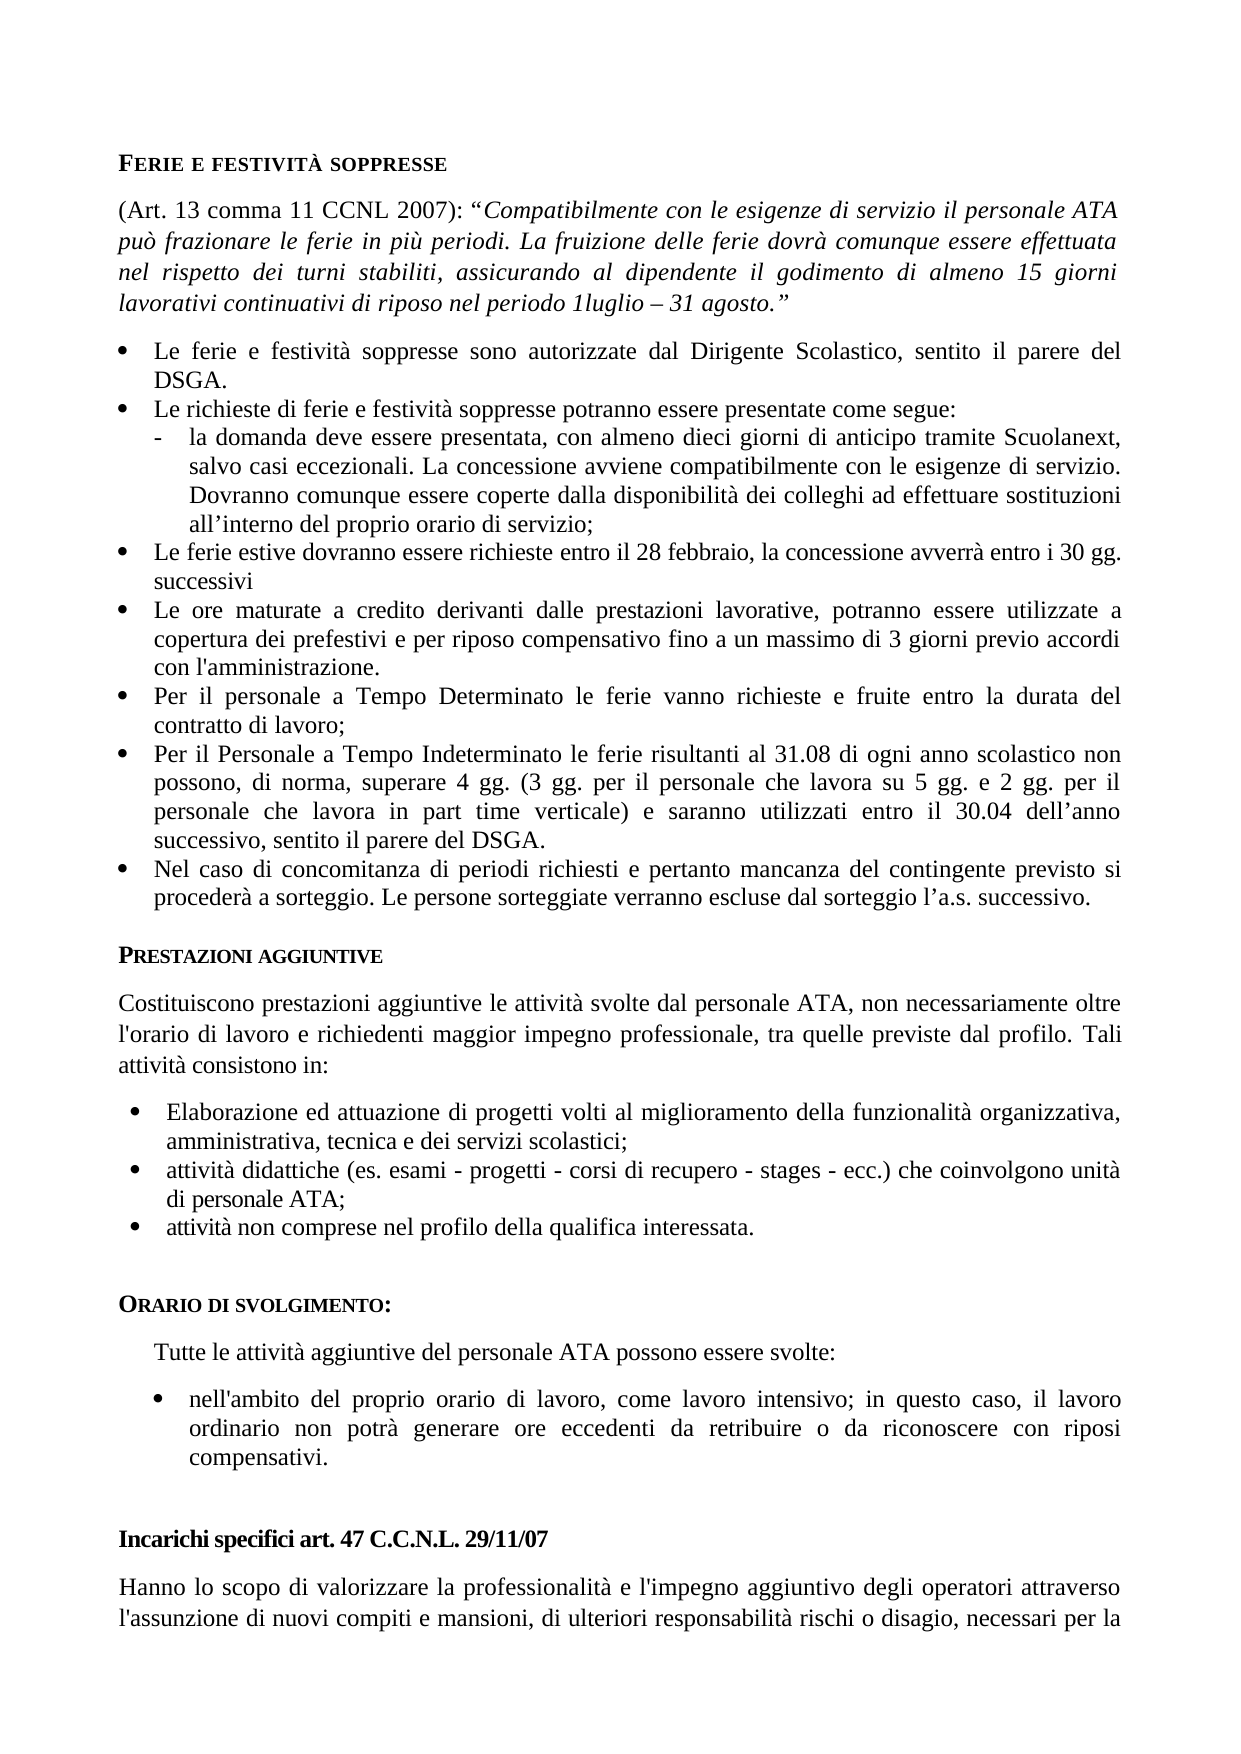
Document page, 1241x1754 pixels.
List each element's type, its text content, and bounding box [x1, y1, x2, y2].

list Per il personale a Tempo Determinato le ferie vanno richieste e fruite entro la durata del contratto di lavoro; [118, 681, 1122, 739]
list Per il Personale a Tempo Indeterminato le ferie risultanti al 31.08 di ogni anno scolastico non possono, di norma, superare 4 gg. (3 gg. per il personale che lavora su 5 gg. e 2 gg. per il personale che lavora in part time verticale) e saranno utilizzati entro il 30.04 dell’anno successivo, sentito il parere del DSGA. [118, 739, 1122, 854]
text Ferie e festività soppresse [118, 148, 1122, 176]
list Nel caso di concomitanza di periodi richiesti e pertanto mancanza del contingente previsto si procederà a sorteggio. Le persone sorteggiate verranno escluse dal sorteggio l’a.s. successivo. [118, 854, 1122, 911]
list Le ferie estive dovranno essere richieste entro il 28 febbraio, la concessione avverrà entro i 30 gg. successivi [118, 537, 1122, 595]
text Tutte le attività aggiuntive del personale ATA possono essere svolte: [118, 1337, 1122, 1365]
text (Art. 13 comma 11 CCNL 2007): “Compatibilmente con le esigenze di servizio il personale ATA può frazionare le ferie in più periodi. La fruizione delle ferie dovrà comunque essere effettuata nel rispetto dei turni stabiliti, assicurando al dipendente il godimento di almeno 15 giorni lavorativi continuativi di riposo nel periodo 1luglio – 31 agosto.” [118, 195, 1122, 317]
text Costituiscono prestazioni aggiuntive le attività svolte dal personale ATA, non necessariamente oltre l'orario di lavoro e richiedenti maggior impegno professionale, tra quelle previste dal profilo. Tali attività consistono in: [118, 988, 1122, 1078]
text Incarichi specifici art. 47 C.C.N.L. 29/11/07 [118, 1524, 1122, 1553]
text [119, 1572, 1122, 1632]
list attività non comprese nel profilo della qualifica interessata. [131, 1212, 1122, 1241]
list Le ferie e festività soppresse sono autorizzate dal Dirigente Scolastico, sentito il parere del DSGA. [118, 336, 1122, 394]
list Le richieste di ferie e festività soppresse potranno essere presentate come segue: [118, 394, 1122, 422]
list Le ore maturate a credito derivanti dalle prestazioni lavorative, potranno essere utilizzate a copertura dei prefestivi e per riposo compensativo fino a un massimo di 3 giorni previo accordi con l'amministrazione. [118, 595, 1122, 681]
text Orario di svolgimento: [118, 1289, 1122, 1318]
text Prestazioni aggiuntive [118, 940, 1122, 969]
list Elaborazione ed attuazione di progetti volti al miglioramento della funzionalità organizzativa, amministrativa, tecnica e dei servizi scolastici; [131, 1097, 1122, 1155]
list nell'ambito del proprio orario di lavoro, come lavoro intensivo; in questo caso, il lavoro ordinario non potrà generare ore eccedenti da retribuire o da riconoscere con riposi compensativi. [153, 1384, 1122, 1471]
list la domanda deve essere presentata, con almeno dieci giorni di anticipo tramite Scuolanext, salvo casi eccezionali. La concessione avviene compatibilmente con le esigenze di servizio. Dovranno comunque essere coperte dalla disponibilità dei colleghi ad effettuare sostituzioni all’interno del proprio orario di servizio; [153, 422, 1122, 537]
list attività didattiche (es. esami - progetti - corsi di recupero - stages - ecc.) che coinvolgono unità di personale ATA; [131, 1155, 1122, 1212]
